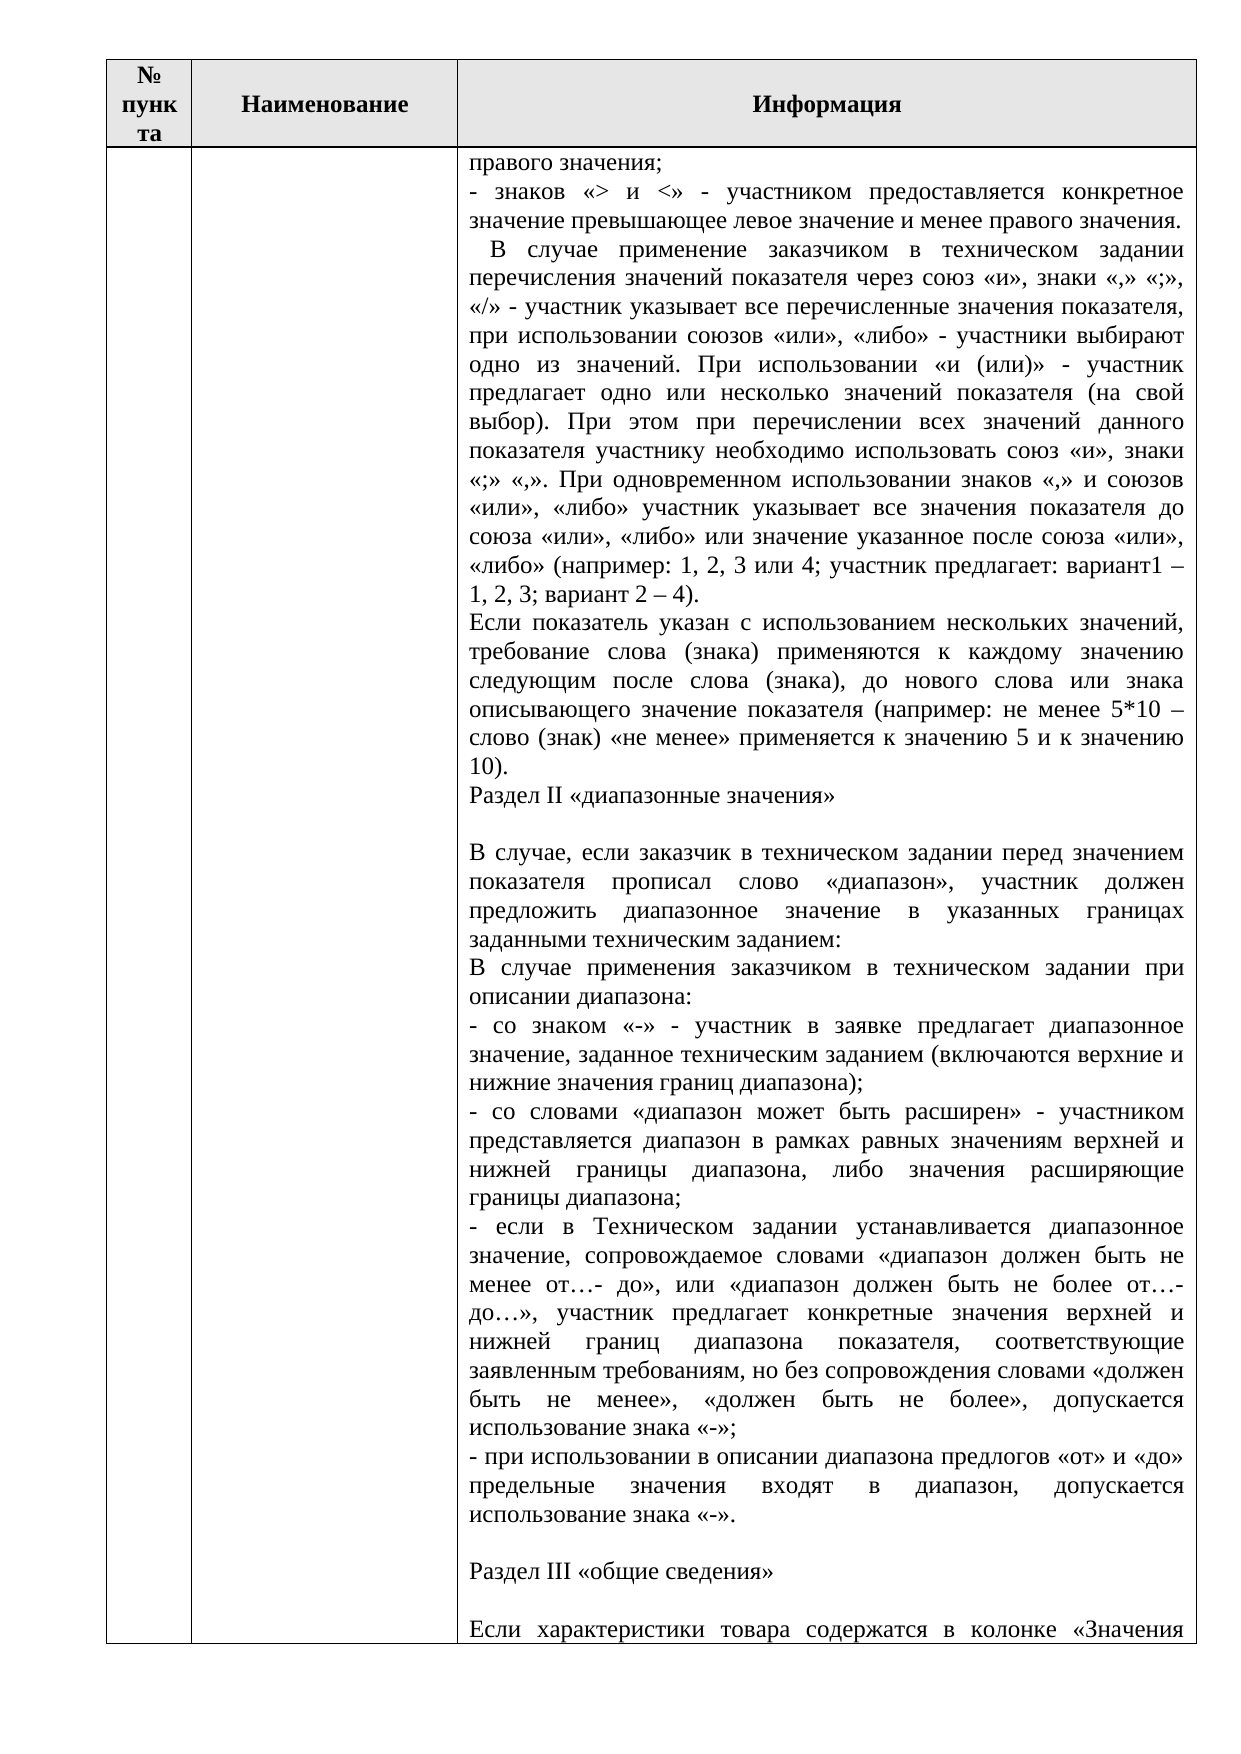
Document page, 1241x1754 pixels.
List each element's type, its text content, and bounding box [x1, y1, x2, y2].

table_header Информация [458, 60, 1196, 146]
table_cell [458, 148, 1196, 1642]
table_header № пункта [107, 60, 191, 146]
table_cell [192, 148, 457, 1642]
table_header Наименование [192, 60, 457, 146]
table_cell [107, 148, 191, 1642]
